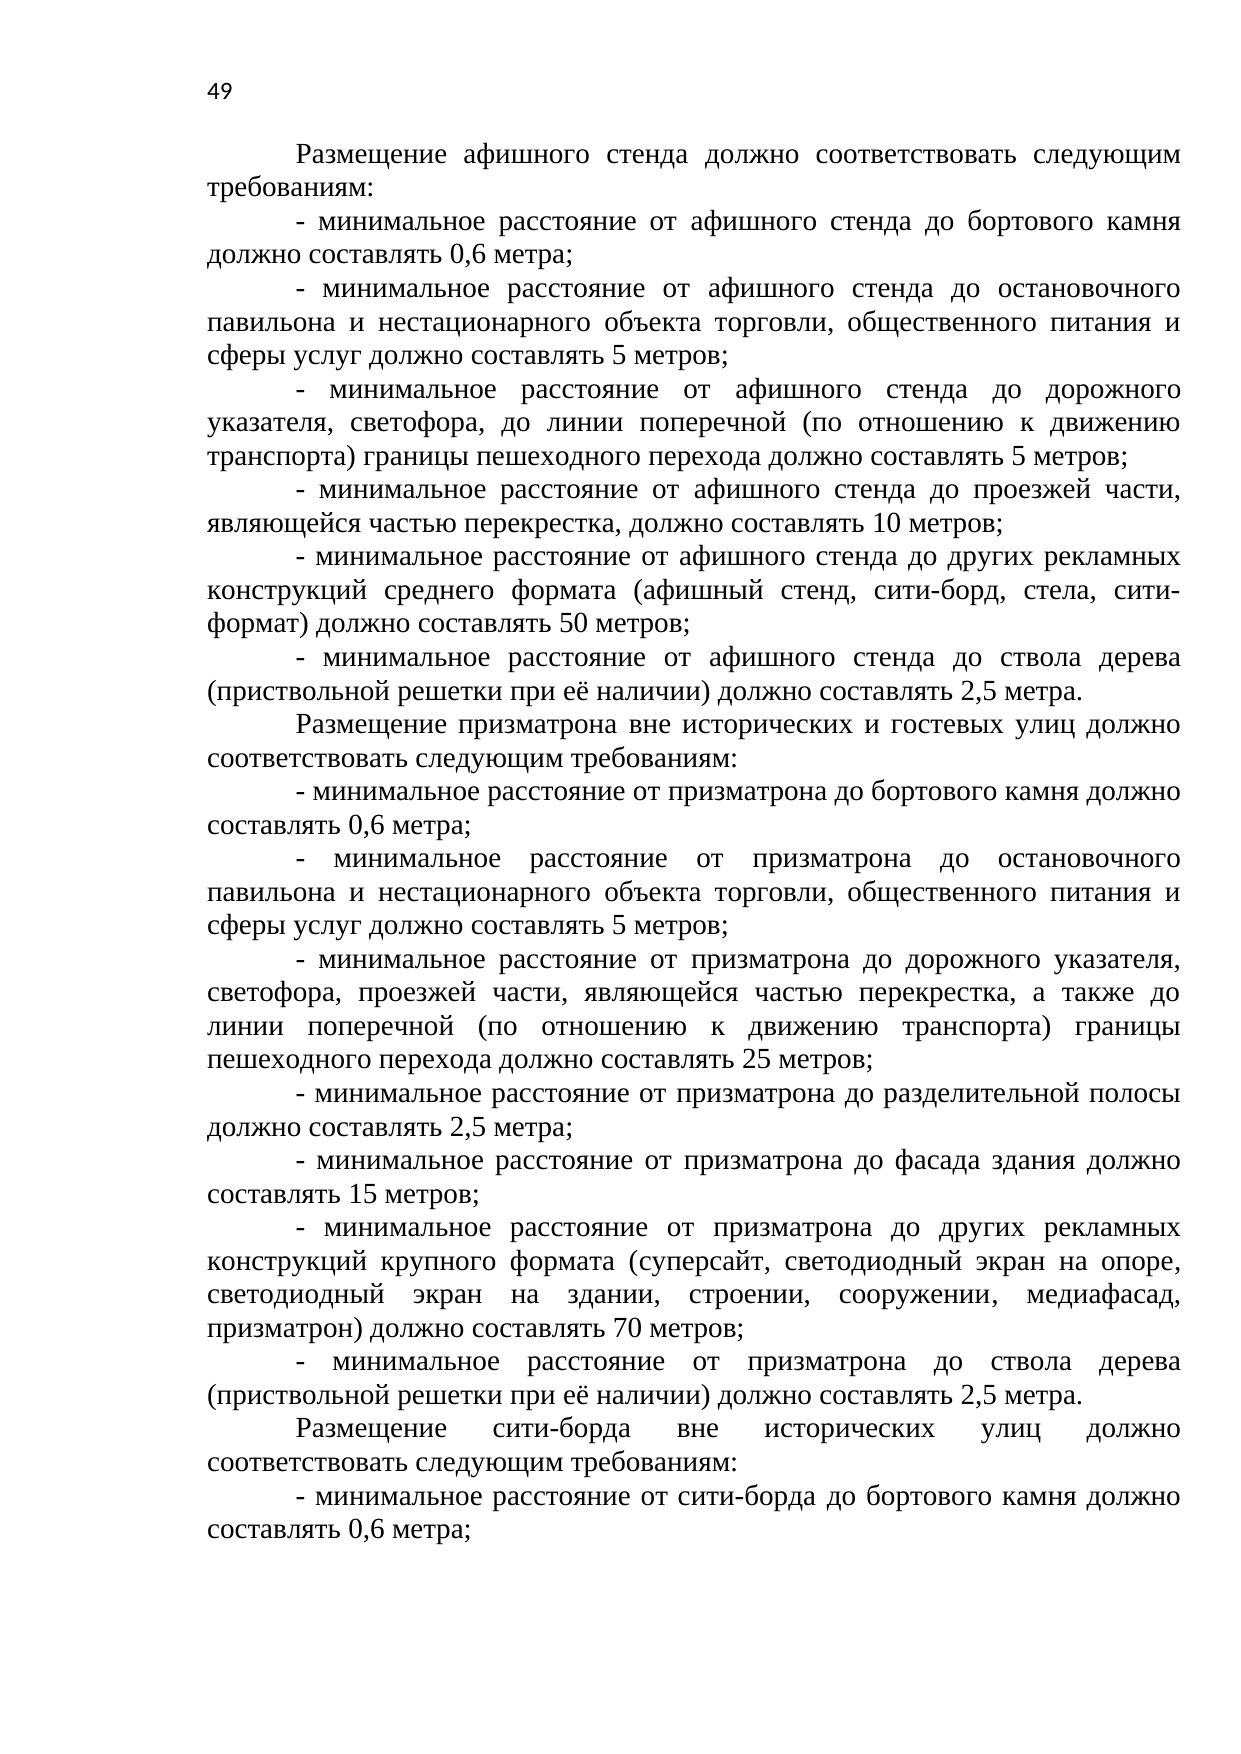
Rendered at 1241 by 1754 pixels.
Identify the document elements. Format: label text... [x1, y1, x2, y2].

list - минимальное расстояние от афишного стенда до ствола дерева (приствольной решетки при её наличии) должно составлять 2,5 метра. [207, 639, 1181, 706]
text - минимальное расстояние от призматрона до других рекламных конструкций крупного формата (суперсайт, светодиодный экран на опоре, светодиодный экран на здании, строении, сооружении, медиафасад, призматрон) должно составлять 70 метров; [207, 1209, 1181, 1343]
list - минимальное расстояние от призматрона до разделительной полосы должно составлять 2,5 метра; [207, 1075, 1181, 1142]
text Размещение сити-борда вне исторических улиц должно соответствовать следующим требованиям: [207, 1411, 1181, 1478]
list - минимальное расстояние от призматрона до дорожного указателя, светофора, проезжей части, являющейся частью перекрестка, а также до линии поперечной (по отношению к движению транспорта) границы пешеходного перехода должно составлять 25 метров; [207, 941, 1181, 1075]
text Размещение афишного стенда должно соответствовать следующим требованиям: [207, 136, 1181, 203]
list - минимальное расстояние от афишного стенда до бортового камня должно составлять 0,6 метра; [207, 203, 1181, 270]
list - минимальное расстояние от сити-борда до бортового камня должно составлять 0,6 метра; [207, 1478, 1181, 1545]
list - минимальное расстояние от афишного стенда до дорожного указателя, светофора, до линии поперечной (по отношению к движению транспорта) границы пешеходного перехода должно составлять 5 метров; [207, 371, 1181, 471]
list - минимальное расстояние от призматрона до ствола дерева (приствольной решетки при её наличии) должно составлять 2,5 метра. [207, 1343, 1181, 1411]
text Размещение призматрона вне исторических и гостевых улиц должно соответствовать следующим требованиям: [207, 706, 1181, 773]
list - минимальное расстояние от афишного стенда до проезжей части, являющейся частью перекрестка, должно составлять 10 метров; [207, 471, 1181, 538]
list - минимальное расстояние от призматрона до фасада здания должно составлять 15 метров; [207, 1142, 1181, 1209]
list - минимальное расстояние от афишного стенда до других рекламных конструкций среднего формата (афишный стенд, сити-борд, стела, сити-формат) должно составлять 50 метров; [207, 538, 1181, 639]
list - минимальное расстояние от призматрона до бортового камня должно составлять 0,6 метра; [207, 773, 1181, 840]
list - минимальное расстояние от призматрона до остановочного павильона и нестационарного объекта торговли, общественного питания и сферы услуг должно составлять 5 метров; [207, 840, 1181, 941]
list - минимальное расстояние от афишного стенда до остановочного павильона и нестационарного объекта торговли, общественного питания и сферы услуг должно составлять 5 метров; [207, 270, 1181, 371]
